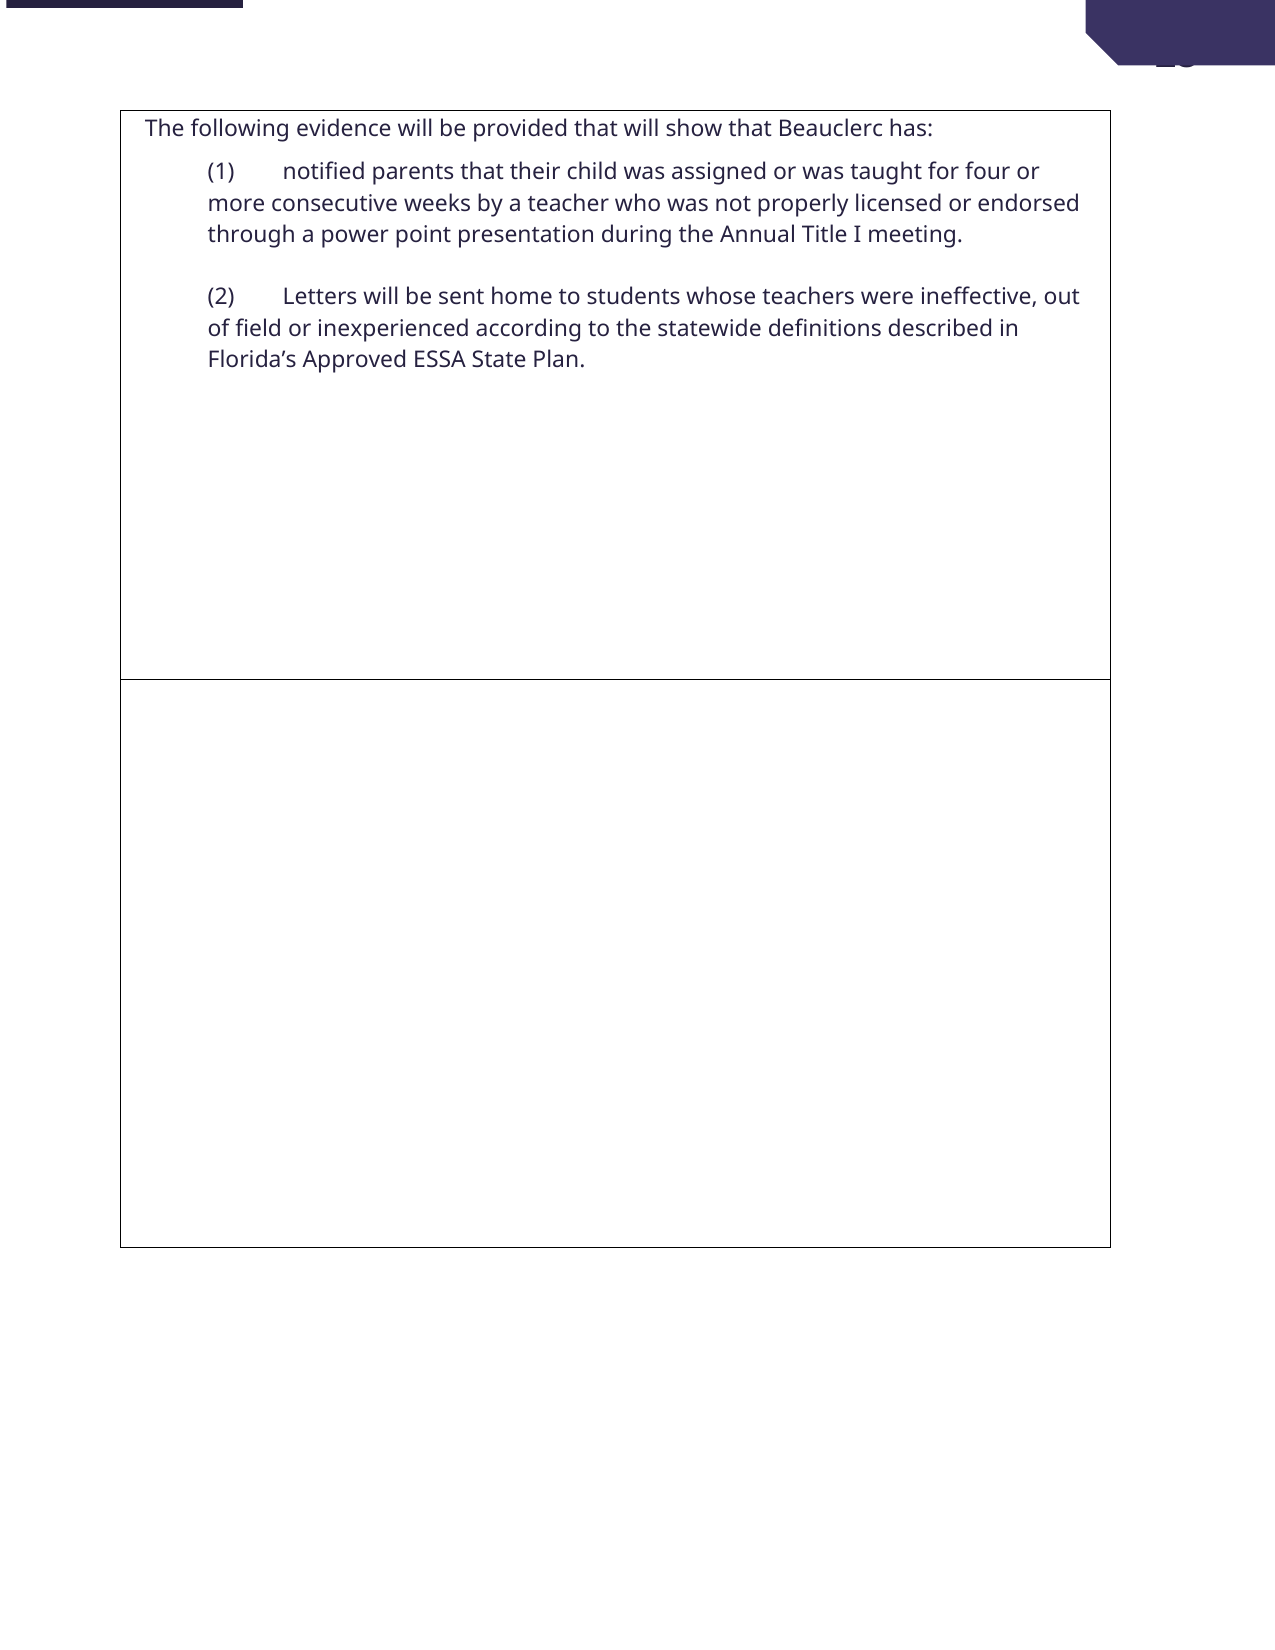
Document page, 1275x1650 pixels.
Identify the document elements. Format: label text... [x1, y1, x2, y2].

table_cell [121, 680, 1110, 1247]
table_cell The following evidence will be provided that will show that Beauclerc has: notified parents that their child was assigned or was taught for four or more consecutive weeks by a teacher who was not properly licensed or endorsed through a power point presentation during the Annual Title I meeting. Letters will be sent home to students whose teachers were ineffective, out of field or inexperienced according to the statewide definitions described in Florida’s Approved ESSA State Plan. [121, 111, 1110, 678]
